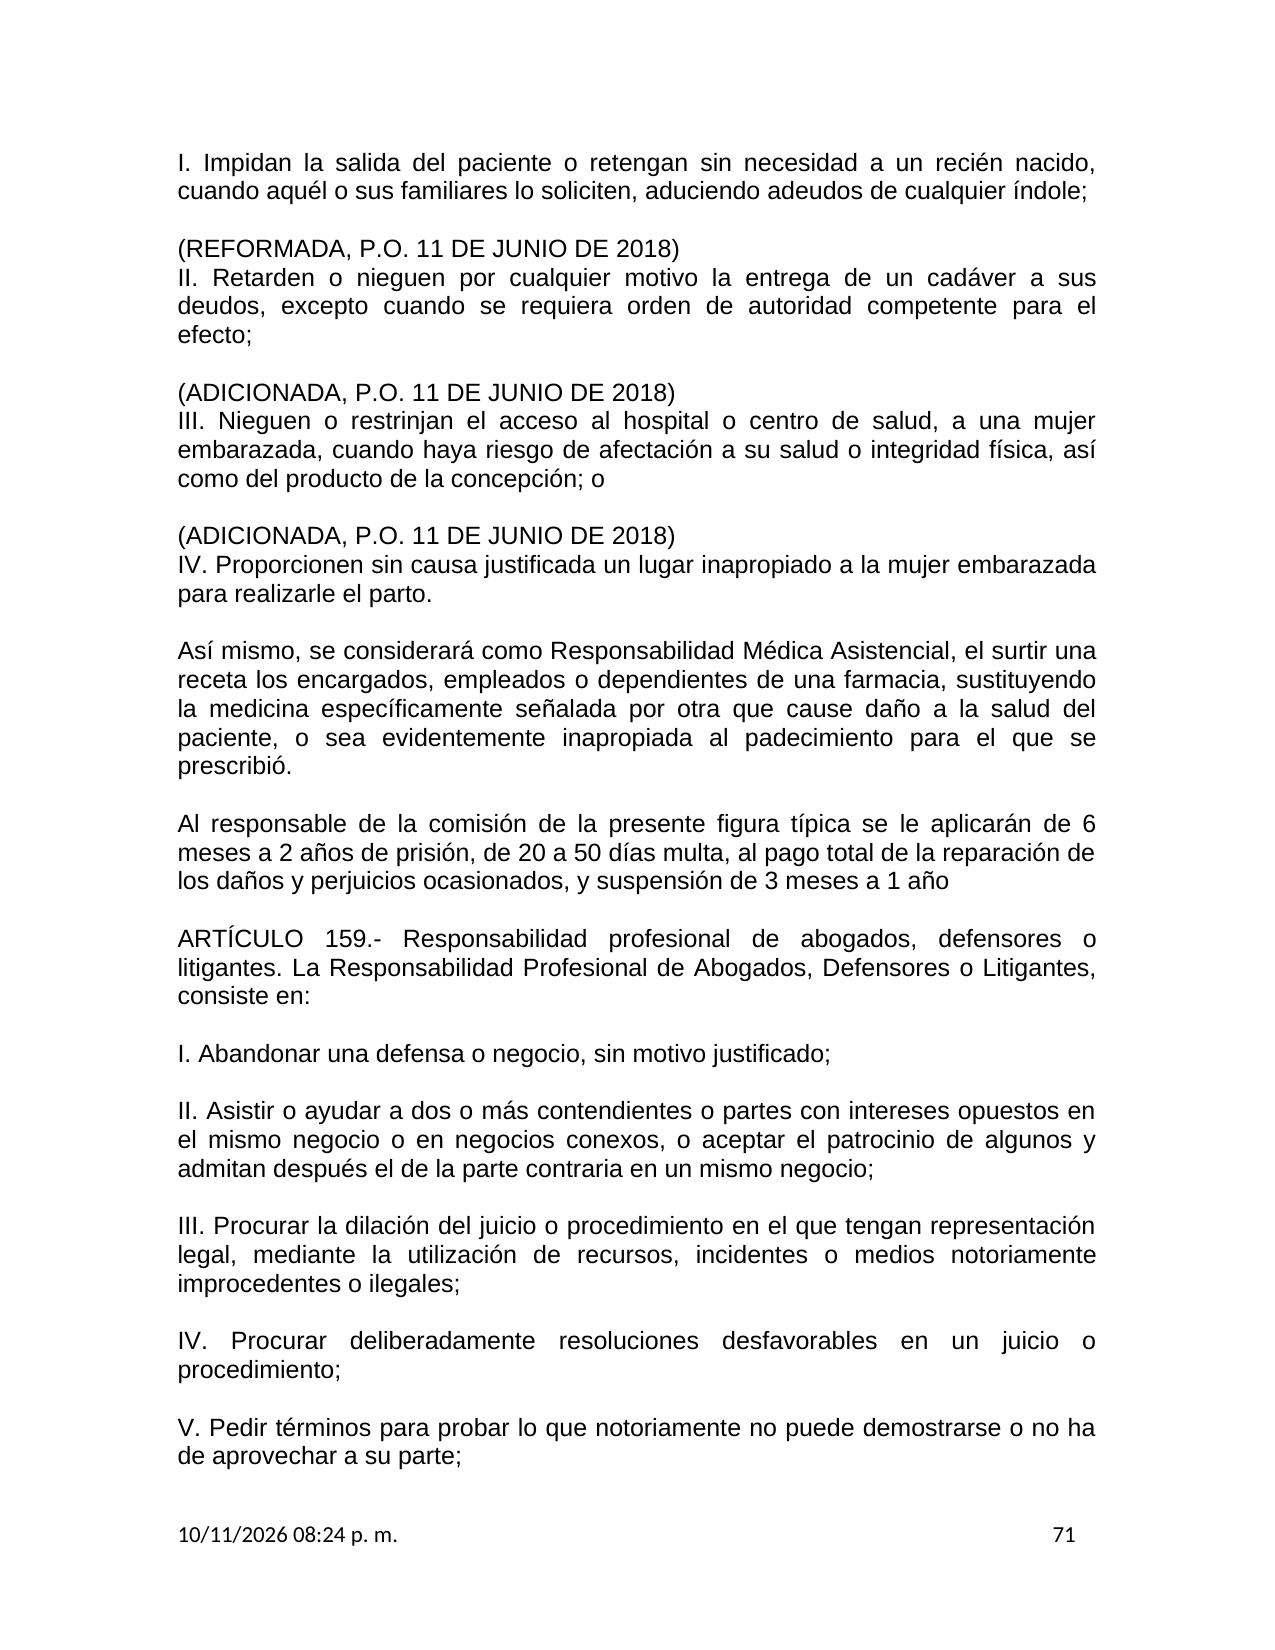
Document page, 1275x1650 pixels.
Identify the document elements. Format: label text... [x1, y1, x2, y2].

text I. Abandonar una defensa o negocio, sin motivo justificado; [177, 1039, 1098, 1068]
text Al responsable de la comisión de la presente figura típica se le aplicarán de 6 meses a 2 años de prisión, de 20 a 50 días multa, al pago total de la reparación de los daños y perjuicios ocasionados, y suspensión de 3 meses a 1 año [177, 809, 1098, 895]
text II. Retarden o nieguen por cualquier motivo la entrega de un cadáver a sus deudos, excepto cuando se requiera orden de autoridad competente para el efecto; [177, 263, 1098, 349]
text Así mismo, se considerará como Responsabilidad Médica Asistencial, el surtir una receta los encargados, empleados o dependientes de una farmacia, sustituyendo la medicina específicamente señalada por otra que cause daño a la salud del paciente, o sea evidentemente inapropiada al padecimiento para el que se prescribió. [177, 636, 1098, 780]
text V. Pedir términos para probar lo que notoriamente no puede demostrarse o no ha de aprovechar a su parte; [177, 1413, 1098, 1470]
text ARTÍCULO 159.- Responsabilidad profesional de abogados, defensores o litigantes. La Responsabilidad Profesional de Abogados, Defensores o Litigantes, consiste en: [177, 924, 1098, 1010]
text IV. Procurar deliberadamente resoluciones desfavorables en un juicio o procedimiento; [177, 1326, 1098, 1384]
text III. Procurar la dilación del juicio o procedimiento en el que tengan representación legal, mediante la utilización de recursos, incidentes o medios notoriamente improcedentes o ilegales; [177, 1211, 1098, 1298]
text (ADICIONADA, P.O. 11 DE JUNIO DE 2018) [177, 378, 1098, 406]
text IV. Proporcionen sin causa justificada un lugar inapropiado a la mujer embarazada para realizarle el parto. [177, 550, 1098, 608]
text I. Impidan la salida del paciente o retengan sin necesidad a un recién nacido, cuando aquél o sus familiares lo soliciten, aduciendo adeudos de cualquier índole; [177, 148, 1098, 205]
text II. Asistir o ayudar a dos o más contendientes o partes con intereses opuestos en el mismo negocio o en negocios conexos, o aceptar el patrocinio de algunos y admitan después el de la parte contraria en un mismo negocio; [177, 1096, 1098, 1183]
text (ADICIONADA, P.O. 11 DE JUNIO DE 2018) [177, 521, 1098, 550]
text (REFORMADA, P.O. 11 DE JUNIO DE 2018) [177, 234, 1098, 263]
text III. Nieguen o restrinjan el acceso al hospital o centro de salud, a una mujer embarazada, cuando haya riesgo de afectación a su salud o integridad física, así como del producto de la concepción; o [177, 406, 1098, 493]
